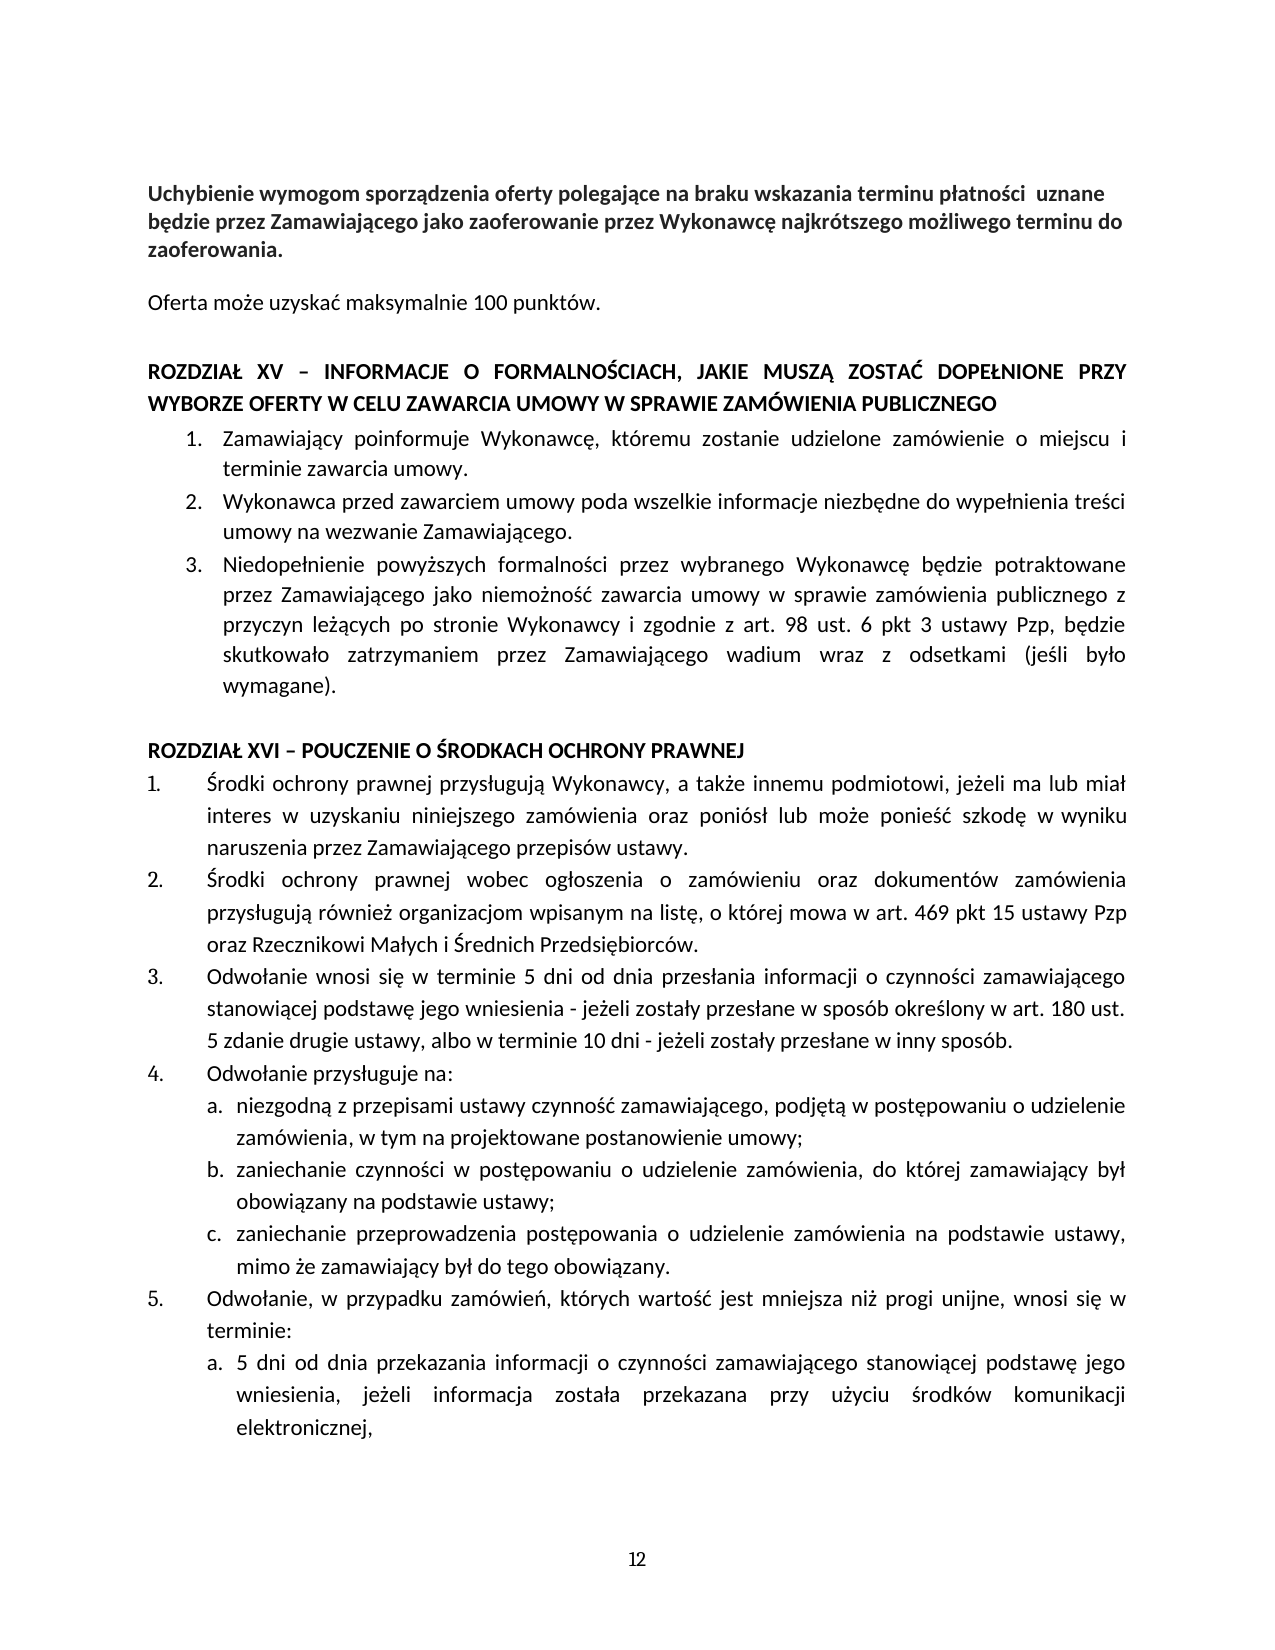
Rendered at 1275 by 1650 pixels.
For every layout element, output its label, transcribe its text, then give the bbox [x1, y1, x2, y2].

text Oferta może uzyskać maksymalnie 100 punktów. [148, 288, 1127, 316]
list Odwołanie wnosi się w terminie 5 dni od dnia przesłania informacji o czynności zamawiającego stanowiącej podstawę jego wniesienia - jeżeli zostały przesłane w sposób określony w art. 180 ust. 5 zdanie drugie ustawy, albo w terminie 10 dni - jeżeli zostały przesłane w inny sposób. [148, 962, 1127, 1054]
text ROZDZIAŁ XVI – POUCZENIE O ŚRODKACH OCHRONY PRAWNEJ [148, 736, 1127, 764]
text ROZDZIAŁ XV – INFORMACJE O FORMALNOŚCIACH, JAKIE MUSZĄ ZOSTAĆ DOPEŁNIONE PRZY WYBORZE OFERTY W CELU ZAWARCIA UMOWY W SPRAWIE ZAMÓWIENIA PUBLICZNEGO [148, 357, 1127, 417]
list zaniechanie przeprowadzenia postępowania o udzielenie zamówienia na podstawie ustawy, mimo że zamawiający był do tego obowiązany. [207, 1219, 1127, 1280]
list zaniechanie czynności w postępowaniu o udzielenie zamówienia, do której zamawiający był obowiązany na podstawie ustawy; [207, 1155, 1127, 1215]
list Środki ochrony prawnej przysługują Wykonawcy, a także innemu podmiotowi, jeżeli ma lub miał interes w uzyskaniu niniejszego zamówienia oraz poniósł lub może ponieść szkodę w wyniku naruszenia przez Zamawiającego przepisów ustawy. [148, 769, 1127, 861]
list Wykonawca przed zawarciem umowy poda wszelkie informacje niezbędne do wypełnienia treści umowy na wezwanie Zamawiającego. [185, 487, 1127, 545]
list 5 dni od dnia przekazania informacji o czynności zamawiającego stanowiącej podstawę jego wniesienia, jeżeli informacja została przekazana przy użyciu środków komunikacji elektronicznej, [207, 1348, 1127, 1441]
list Odwołanie, w przypadku zamówień, których wartość jest mniejsza niż progi unijne, wnosi się w terminie: [148, 1284, 1127, 1344]
text Uchybienie wymogom sporządzenia oferty polegające na braku wskazania terminu płatności uznane będzie przez Zamawiającego jako zaoferowanie przez Wykonawcę najkrótszego możliwego terminu do zaoferowania. [283, 179, 1127, 263]
list niezgodną z przepisami ustawy czynność zamawiającego, podjętą w postępowaniu o udzielenie zamówienia, w tym na projektowane postanowienie umowy; [207, 1091, 1127, 1151]
list Niedopełnienie powyższych formalności przez wybranego Wykonawcę będzie potraktowane przez Zamawiającego jako niemożność zawarcia umowy w sprawie zamówienia publicznego z przyczyn leżących po stronie Wykonawcy i zgodnie z art. 98 ust. 6 pkt 3 ustawy Pzp, będzie skutkowało zatrzymaniem przez Zamawiającego wadium wraz z odsetkami (jeśli było wymagane). [185, 550, 1127, 699]
list Środki ochrony prawnej wobec ogłoszenia o zamówieniu oraz dokumentów zamówienia przysługują również organizacjom wpisanym na listę, o której mowa w art. 469 pkt 15 ustawy Pzp oraz Rzecznikowi Małych i Średnich Przedsiębiorców. [148, 866, 1127, 958]
list Zamawiający poinformuje Wykonawcę, któremu zostanie udzielone zamówienie o miejscu i terminie zawarcia umowy. [185, 424, 1127, 482]
list Odwołanie przysługuje na: [148, 1059, 1127, 1087]
